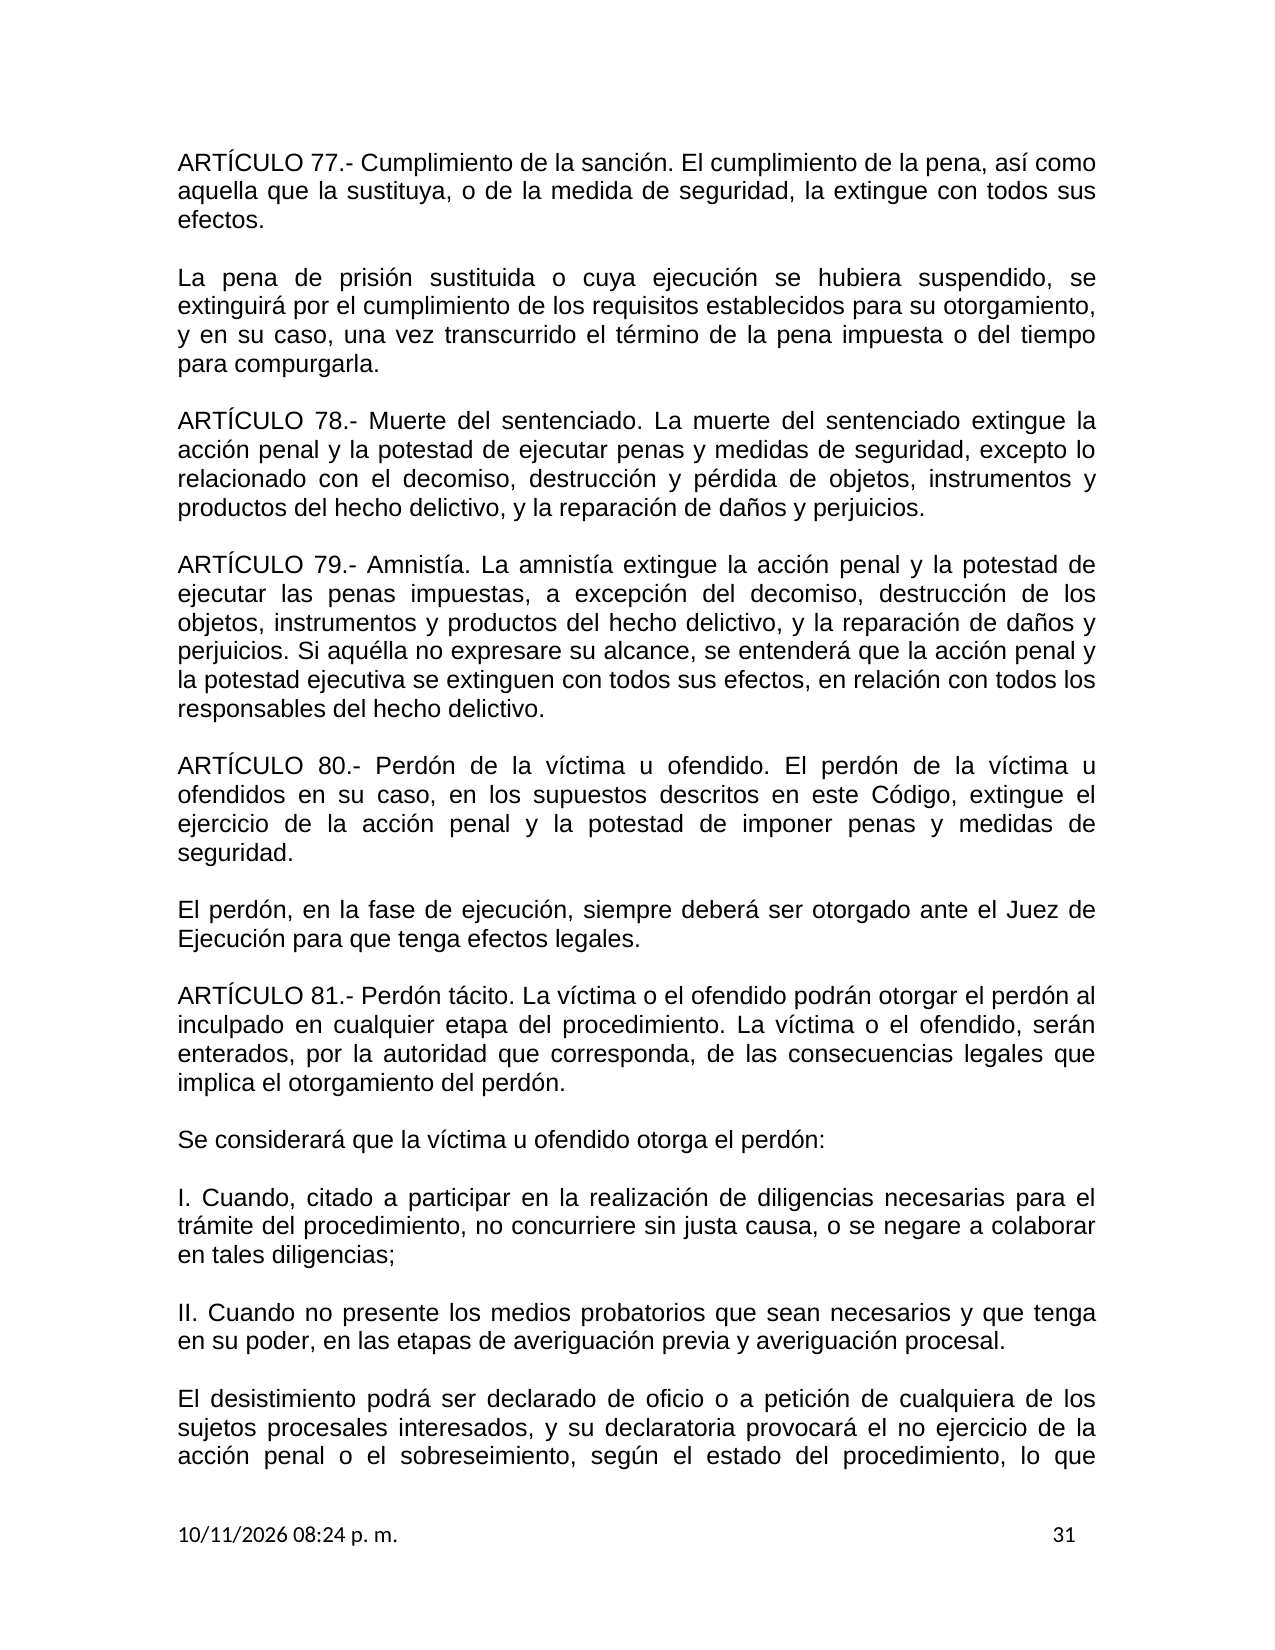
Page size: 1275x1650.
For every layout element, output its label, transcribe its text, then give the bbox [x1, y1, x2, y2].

text II. Cuando no presente los medios probatorios que sean necesarios y que tenga en su poder, en las etapas de averiguación previa y averiguación procesal. [177, 1298, 1098, 1355]
text El perdón, en la fase de ejecución, siempre deberá ser otorgado ante el Juez de Ejecución para que tenga efectos legales. [177, 895, 1098, 953]
text Se considerará que la víctima u ofendido otorga el perdón: [177, 1125, 1098, 1154]
text ARTÍCULO 80.- Perdón de la víctima u ofendido. El perdón de la víctima u ofendidos en su caso, en los supuestos descritos en este Código, extingue el ejercicio de la acción penal y la potestad de imponer penas y medidas de seguridad. [177, 751, 1098, 866]
text I. Cuando, citado a participar en la realización de diligencias necesarias para el trámite del procedimiento, no concurriere sin justa causa, o se negare a colaborar en tales diligencias; [177, 1183, 1098, 1269]
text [177, 1384, 1098, 1470]
text ARTÍCULO 78.- Muerte del sentenciado. La muerte del sentenciado extingue la acción penal y la potestad de ejecutar penas y medidas de seguridad, excepto lo relacionado con el decomiso, destrucción y pérdida de objetos, instrumentos y productos del hecho delictivo, y la reparación de daños y perjuicios. [177, 406, 1098, 521]
text ARTÍCULO 77.- Cumplimiento de la sanción. El cumplimiento de la pena, así como aquella que la sustituya, o de la medida de seguridad, la extingue con todos sus efectos. [177, 148, 1098, 234]
text ARTÍCULO 79.- Amnistía. La amnistía extingue la acción penal y la potestad de ejecutar las penas impuestas, a excepción del decomiso, destrucción de los objetos, instrumentos y productos del hecho delictivo, y la reparación de daños y perjuicios. Si aquélla no expresare su alcance, se entenderá que la acción penal y la potestad ejecutiva se extinguen con todos sus efectos, en relación con todos los responsables del hecho delictivo. [177, 550, 1098, 723]
text ARTÍCULO 81.- Perdón tácito. La víctima o el ofendido podrán otorgar el perdón al inculpado en cualquier etapa del procedimiento. La víctima o el ofendido, serán enterados, por la autoridad que corresponda, de las consecuencias legales que implica el otorgamiento del perdón. [177, 981, 1098, 1096]
text La pena de prisión sustituida o cuya ejecución se hubiera suspendido, se extinguirá por el cumplimiento de los requisitos establecidos para su otorgamiento, y en su caso, una vez transcurrido el término de la pena impuesta o del tiempo para compurgarla. [177, 263, 1098, 378]
